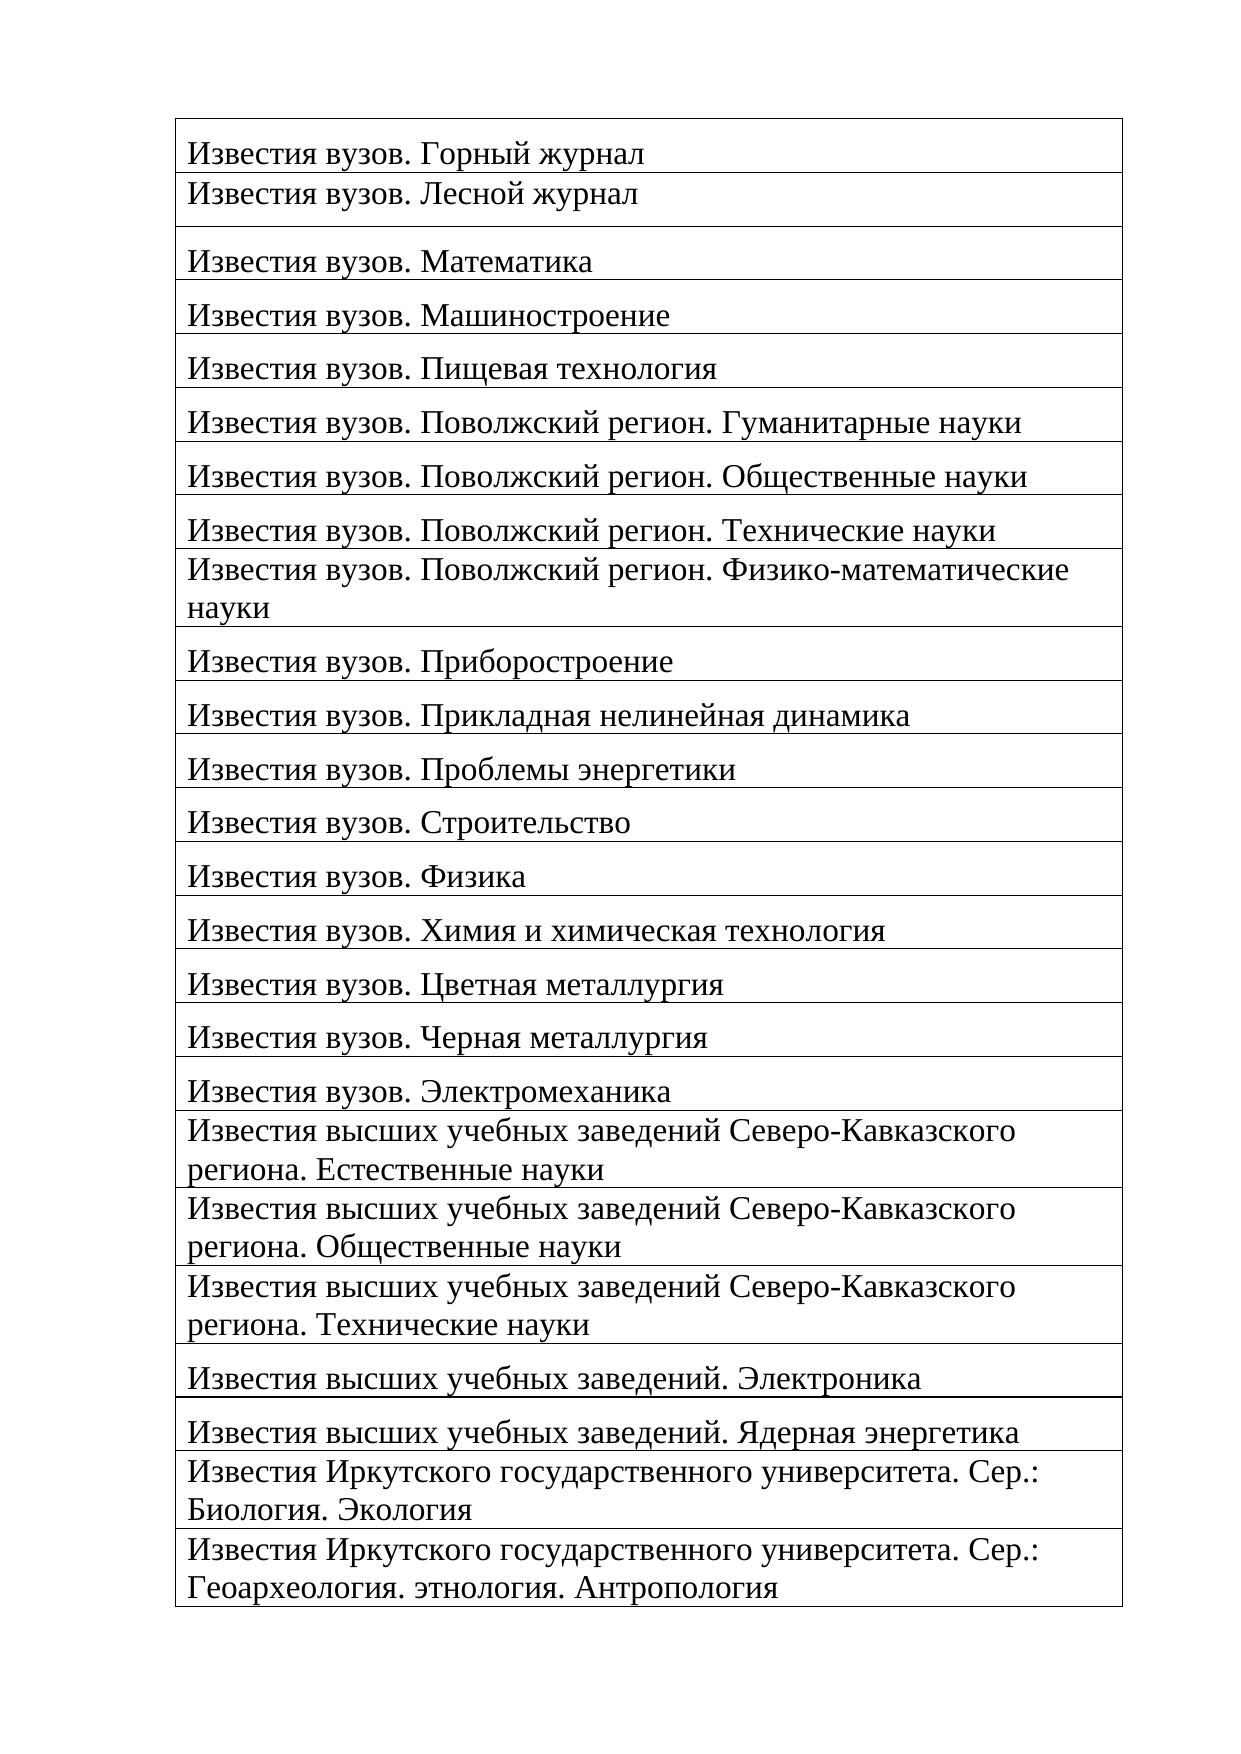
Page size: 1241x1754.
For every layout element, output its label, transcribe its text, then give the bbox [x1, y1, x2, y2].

table_cell Известия вузов. Пищевая технология [176, 334, 1122, 387]
table_cell Известия вузов. Поволжский регион. Физико-математические науки [176, 549, 1122, 626]
table_cell Известия вузов. Черная металлургия [176, 1003, 1122, 1056]
table_cell Известия вузов. Прикладная нелинейная динамика [176, 681, 1122, 733]
table_cell Известия вузов. Математика [176, 227, 1122, 279]
table_cell Известия высших учебных заведений Северо-Кавказского региона. Общественные науки [176, 1188, 1122, 1265]
table_cell Известия высших учебных заведений Северо-Кавказского региона. Естественные науки [176, 1111, 1122, 1187]
table_cell Известия вузов. Поволжский регион. Технические науки [176, 495, 1122, 548]
table_cell Известия вузов. Поволжский регион. Общественные науки [176, 442, 1122, 494]
table_cell Известия Иркутского государственного университета. Сер.: Геоархеология. этнология. Антропология [176, 1529, 1122, 1606]
table_cell Известия высших учебных заведений Северо-Кавказского региона. Технические науки [176, 1266, 1122, 1343]
table_cell Известия вузов. Проблемы энергетики [176, 734, 1122, 787]
table_cell Известия вузов. Цветная металлургия [176, 949, 1122, 1002]
table_cell Известия вузов. Физика [176, 842, 1122, 894]
table_cell Известия вузов. Машиностроение [176, 280, 1122, 333]
table_cell Известия высших учебных заведений. Ядерная энергетика [176, 1398, 1122, 1450]
table_cell Известия вузов. Поволжский регион. Гуманитарные науки [176, 388, 1122, 441]
table_cell Известия вузов. Строительство [176, 788, 1122, 841]
table_cell Известия Иркутского государственного университета. Сер.: Биология. Экология [176, 1451, 1122, 1528]
table_cell Известия вузов. Электромеханика [176, 1057, 1122, 1109]
table_cell Известия высших учебных заведений. Электроника [176, 1344, 1122, 1396]
table_cell Известия вузов. Приборостроение [176, 627, 1122, 679]
table_cell Известия вузов. Химия и химическая технология [176, 896, 1122, 948]
table_cell Известия вузов. Горный журнал [176, 119, 1122, 172]
table_cell Известия вузов. Лесной журнал [176, 173, 1122, 226]
